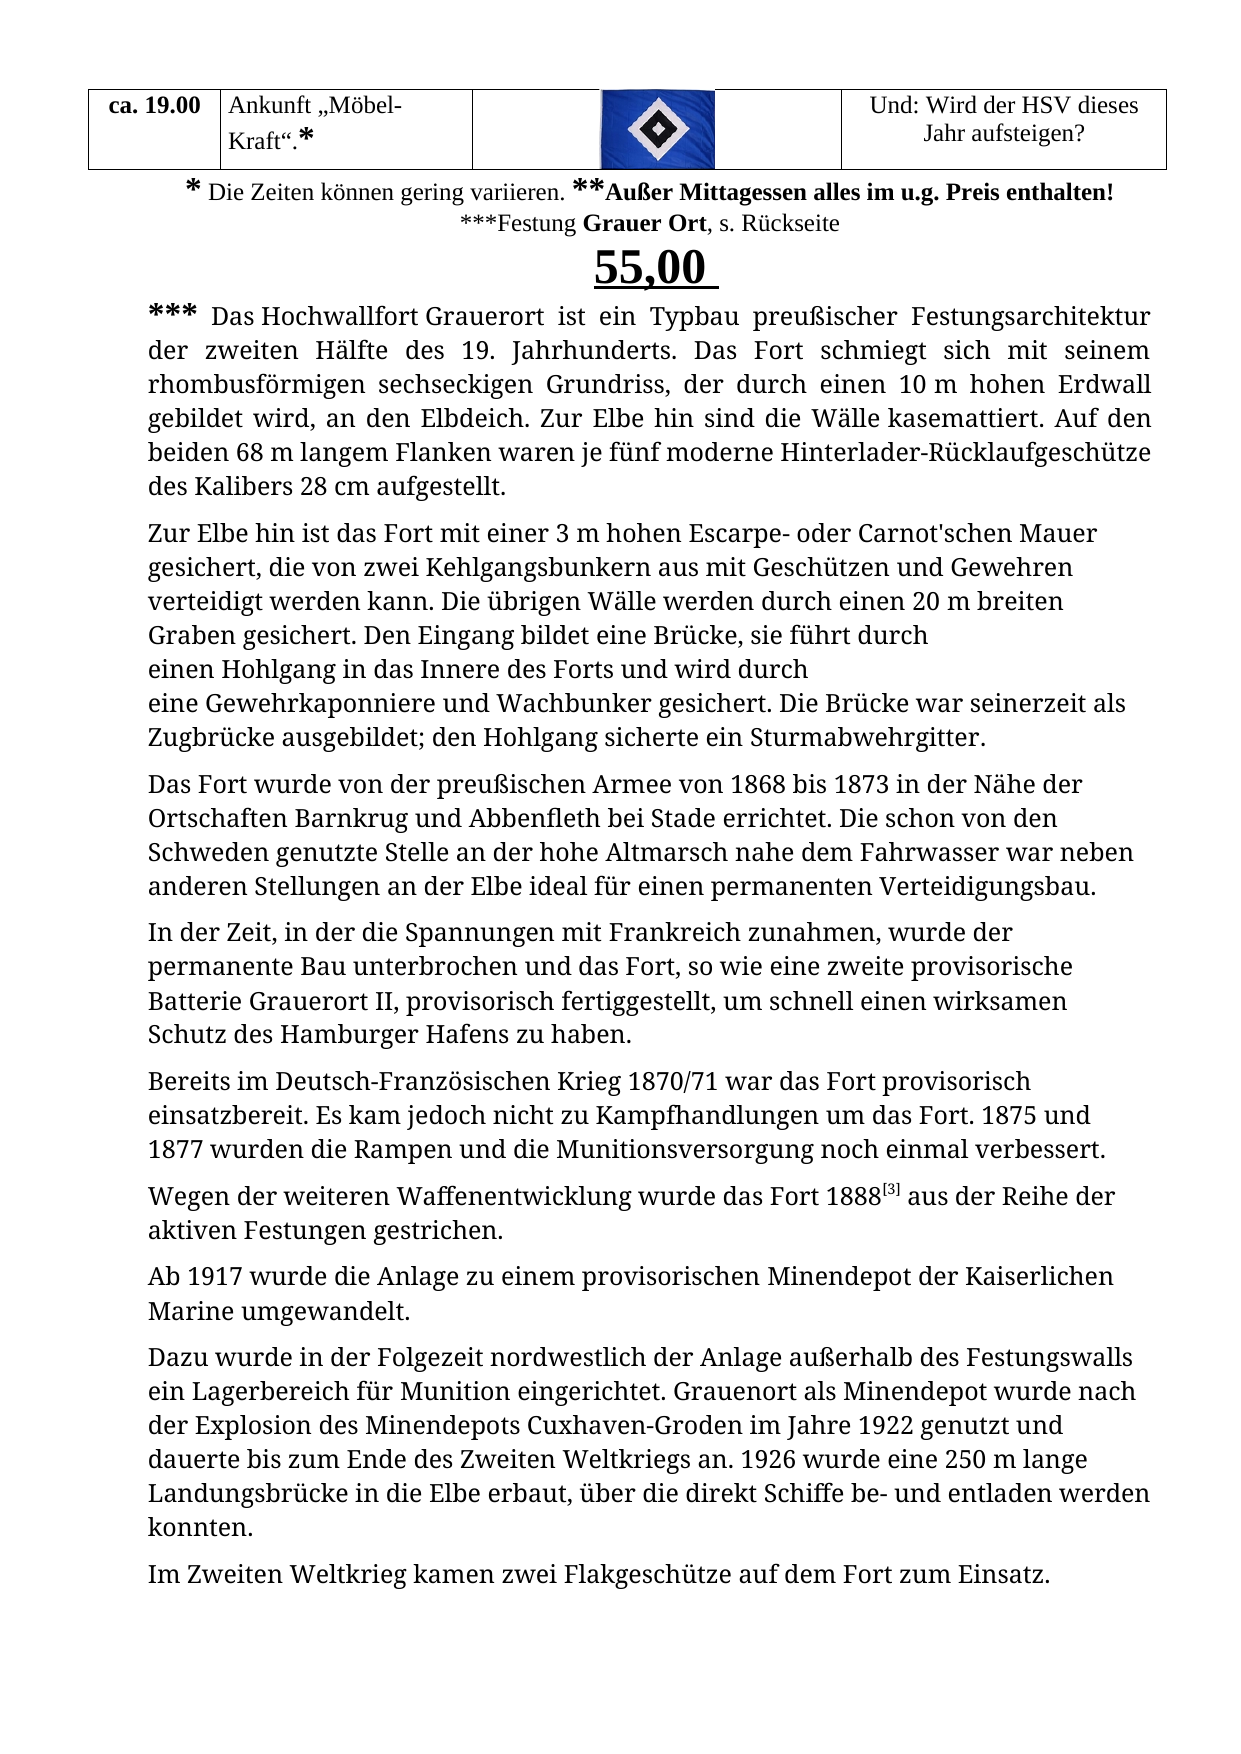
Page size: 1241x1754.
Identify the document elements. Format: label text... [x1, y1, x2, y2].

table_cell [715, 90, 841, 168]
text Zur Elbe hin ist das Fort mit einer 3 m hohen Escarpe- oder Carnot'schen Mauer gesichert, die von zwei Kehlgangsbunkern aus mit Geschützen und Gewehren verteidigt werden kann. Die übrigen Wälle werden durch einen 20 m breiten Graben gesichert. Den Eingang bildet eine Brücke, sie führt durch einen Hohlgang in das Innere des Forts und wird durch eine Gewehrkaponniere und Wachbunker gesichert. Die Brücke war seinerzeit als Zugbrücke ausgebildet; den Hohlgang sicherte ein Sturmabwehrgitter. [148, 515, 1152, 754]
table_cell Und: Wird der HSV dieses Jahr aufsteigen? [842, 90, 1166, 168]
table_cell [473, 90, 599, 168]
table_cell ca. 19.00 [89, 90, 220, 168]
text Wegen der weiteren Waffenentwicklung wurde das Fort 1888[3] aus der Reihe der aktiven Festungen gestrichen. [148, 1178, 1152, 1247]
table_cell Ankunft „Möbel-Kraft“.* [221, 90, 472, 168]
picture [599, 89, 715, 169]
text ***Festung Grauer Ort, s. Rückseite [148, 208, 1152, 237]
text Bereits im Deutsch-Französischen Krieg 1870/71 war das Fort provisorisch einsatzbereit. Es kam jedoch nicht zu Kampfhandlungen um das Fort. 1875 und 1877 wurden die Rampen und die Munitionsversorgung noch einmal verbessert. [148, 1064, 1152, 1166]
text Das Fort wurde von der preußischen Armee von 1868 bis 1873 in der Nähe der Ortschaften Barnkrug und Abbenfleth bei Stade errichtet. Die schon von den Schweden genutzte Stelle an der hohe Altmarsch nahe dem Fahrwasser war neben anderen Stellungen an der Elbe ideal für einen permanenten Verteidigungsbau. [148, 766, 1152, 902]
text * Die Zeiten können gering variieren. **Außer Mittagessen alles im u.g. Preis enthalten! [148, 170, 1152, 208]
text Ab 1917 wurde die Anlage zu einem provisorischen Minendepot der Kaiserlichen Marine umgewandelt. [148, 1259, 1152, 1327]
text Im Zweiten Weltkrieg kamen zwei Flakgeschütze auf dem Fort zum Einsatz. [148, 1557, 1152, 1591]
text Dazu wurde in der Folgezeit nordwestlich der Anlage außerhalb des Festungswalls ein Lagerbereich für Munition eingerichtet. Grauenort als Minendepot wurde nach der Explosion des Minendepots Cuxhaven-Groden im Jahre 1922 genutzt und dauerte bis zum Ende des Zweiten Weltkriegs an. 1926 wurde eine 250 m lange Landungsbrücke in die Elbe erbaut, über die direkt Schiffe be- und entladen werden konnten. [148, 1340, 1152, 1544]
text *** Das Hochwallfort Grauerort ist ein Typbau preußischer Festungsarchitektur der zweiten Hälfte des 19. Jahrhunderts. Das Fort schmiegt sich mit seinem rhombusförmigen sechseckigen Grundriss, der durch einen 10 m hohen Erdwall gebildet wird, an den Elbdeich. Zur Elbe hin sind die Wälle kasemattiert. Auf den beiden 68 m langem Flanken waren je fünf moderne Hinterlader-Rücklaufgeschütze des Kalibers 28 cm aufgestellt. [148, 294, 1152, 503]
text 55,00 [148, 237, 1152, 294]
text In der Zeit, in der die Spannungen mit Frankreich zunahmen, wurde der permanente Bau unterbrochen und das Fort, so wie eine zweite provisorische Batterie Grauerort II, provisorisch fertiggestellt, um schnell einen wirksamen Schutz des Hamburger Hafens zu haben. [148, 915, 1152, 1051]
